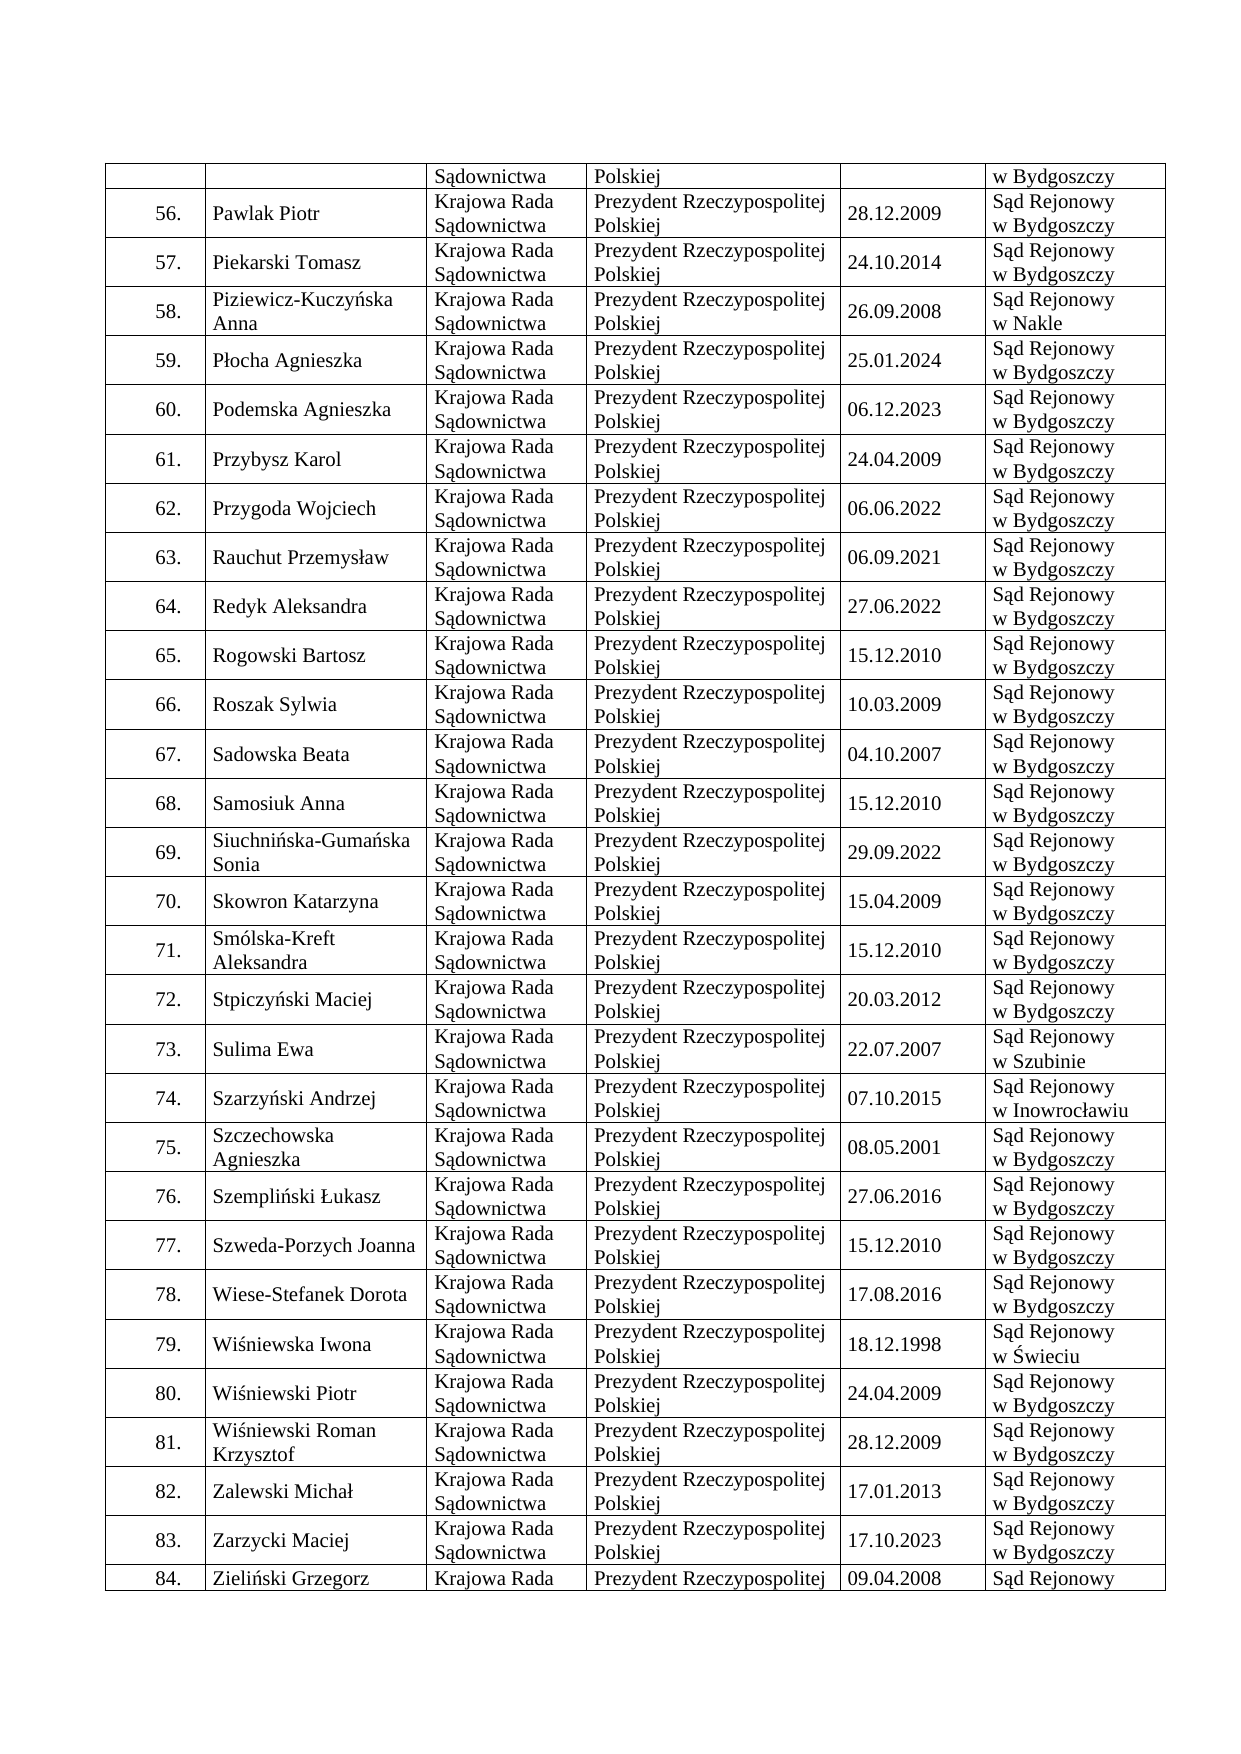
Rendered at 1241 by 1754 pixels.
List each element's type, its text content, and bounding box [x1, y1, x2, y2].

table_cell Płocha Agnieszka [206, 336, 426, 384]
table_cell [106, 1565, 205, 1590]
table_cell Krajowa Rada Sądownictwa [427, 533, 586, 581]
table_cell Sąd Rejonowy w Bydgoszczy [986, 975, 1165, 1023]
table_cell Prezydent Rzeczypospolitej Polskiej [587, 238, 840, 286]
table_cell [427, 1565, 586, 1590]
table_cell Sąd Rejonowy w Bydgoszczy [986, 1369, 1165, 1417]
table_cell 20.03.2012 [841, 975, 985, 1023]
table_cell Krajowa Rada Sądownictwa [427, 828, 586, 876]
table_cell Krajowa Rada Sądownictwa [427, 1074, 586, 1122]
table_cell [106, 1369, 205, 1417]
table_cell Sąd Rejonowy w Bydgoszczy [986, 435, 1165, 483]
table_cell Krajowa Rada Sądownictwa [427, 385, 586, 433]
table_cell Stpiczyński Maciej [206, 975, 426, 1023]
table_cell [986, 164, 1165, 188]
table_cell Sąd Rejonowy w Bydgoszczy [986, 238, 1165, 286]
table_cell [106, 533, 205, 581]
table_cell [106, 1074, 205, 1122]
table_cell Roszak Sylwia [206, 680, 426, 728]
table_cell [106, 1025, 205, 1073]
table_cell Sąd Rejonowy w Bydgoszczy [986, 336, 1165, 384]
table_cell 15.12.2010 [841, 1221, 985, 1269]
table_cell Prezydent Rzeczypospolitej Polskiej [587, 877, 840, 925]
table_cell Sąd Rejonowy w Nakle [986, 287, 1165, 335]
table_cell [587, 164, 840, 188]
table_cell Sąd Rejonowy w Bydgoszczy [986, 189, 1165, 237]
table_cell Prezydent Rzeczypospolitej Polskiej [587, 730, 840, 778]
table_cell Krajowa Rada Sądownictwa [427, 1270, 586, 1318]
table_cell [106, 779, 205, 827]
table_cell Sąd Rejonowy w Bydgoszczy [986, 1123, 1165, 1171]
table_cell Prezydent Rzeczypospolitej Polskiej [587, 435, 840, 483]
table_cell Prezydent Rzeczypospolitej Polskiej [587, 1172, 840, 1220]
table_cell Krajowa Rada Sądownictwa [427, 1221, 586, 1269]
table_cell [427, 164, 586, 188]
table_cell Sąd Rejonowy w Bydgoszczy [986, 779, 1165, 827]
table_cell Prezydent Rzeczypospolitej Polskiej [587, 287, 840, 335]
table_cell 06.09.2021 [841, 533, 985, 581]
table_cell 07.10.2015 [841, 1074, 985, 1122]
table_cell 18.12.1998 [841, 1320, 985, 1368]
table_cell Krajowa Rada Sądownictwa [427, 680, 586, 728]
table_cell Prezydent Rzeczypospolitej Polskiej [587, 1516, 840, 1564]
table_cell [106, 385, 205, 433]
table_cell 25.01.2024 [841, 336, 985, 384]
table_cell [106, 1418, 205, 1466]
table_cell Szempliński Łukasz [206, 1172, 426, 1220]
table_cell Krajowa Rada Sądownictwa [427, 287, 586, 335]
table_cell Prezydent Rzeczypospolitej Polskiej [587, 189, 840, 237]
table_cell Krajowa Rada Sądownictwa [427, 1418, 586, 1466]
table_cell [986, 1565, 1165, 1590]
table_cell Samosiuk Anna [206, 779, 426, 827]
table_cell [106, 631, 205, 679]
table_cell Sąd Rejonowy w Bydgoszczy [986, 631, 1165, 679]
table_cell Sąd Rejonowy w Bydgoszczy [986, 730, 1165, 778]
table_cell Prezydent Rzeczypospolitej Polskiej [587, 828, 840, 876]
table_cell Prezydent Rzeczypospolitej Polskiej [587, 582, 840, 630]
table_cell Krajowa Rada Sądownictwa [427, 779, 586, 827]
table_cell Piziewicz-Kuczyńska Anna [206, 287, 426, 335]
table_cell Prezydent Rzeczypospolitej Polskiej [587, 1369, 840, 1417]
table_cell Prezydent Rzeczypospolitej Polskiej [587, 1320, 840, 1368]
table_cell Smólska-Kreft Aleksandra [206, 926, 426, 974]
table_cell Prezydent Rzeczypospolitej Polskiej [587, 336, 840, 384]
table_cell Szweda-Porzych Joanna [206, 1221, 426, 1269]
table_cell Prezydent Rzeczypospolitej Polskiej [587, 975, 840, 1023]
table_cell Krajowa Rada Sądownictwa [427, 435, 586, 483]
table_cell Krajowa Rada Sądownictwa [427, 582, 586, 630]
table_cell Sąd Rejonowy w Bydgoszczy [986, 1467, 1165, 1515]
table_cell [106, 238, 205, 286]
table_cell [106, 336, 205, 384]
table_cell Prezydent Rzeczypospolitej Polskiej [587, 385, 840, 433]
table_cell [106, 582, 205, 630]
table_cell Sąd Rejonowy w Bydgoszczy [986, 582, 1165, 630]
table_cell Krajowa Rada Sądownictwa [427, 238, 586, 286]
table_cell Sąd Rejonowy w Bydgoszczy [986, 1172, 1165, 1220]
table_cell 15.12.2010 [841, 926, 985, 974]
table_cell 24.04.2009 [841, 435, 985, 483]
table_cell Sąd Rejonowy w Szubinie [986, 1025, 1165, 1073]
table_cell Redyk Aleksandra [206, 582, 426, 630]
table_cell 10.03.2009 [841, 680, 985, 728]
table_cell Piekarski Tomasz [206, 238, 426, 286]
table_cell Krajowa Rada Sądownictwa [427, 631, 586, 679]
table_cell [106, 1270, 205, 1318]
table_cell Prezydent Rzeczypospolitej Polskiej [587, 1418, 840, 1466]
table_cell Sąd Rejonowy w Bydgoszczy [986, 1221, 1165, 1269]
table_cell Krajowa Rada Sądownictwa [427, 877, 586, 925]
table_cell 29.09.2022 [841, 828, 985, 876]
table_cell 24.10.2014 [841, 238, 985, 286]
table_cell Przygoda Wojciech [206, 484, 426, 532]
table_cell Krajowa Rada Sądownictwa [427, 1320, 586, 1368]
table_cell [106, 1320, 205, 1368]
table_cell [106, 1123, 205, 1171]
table_cell Wiśniewska Iwona [206, 1320, 426, 1368]
table_cell [106, 287, 205, 335]
table_cell Przybysz Karol [206, 435, 426, 483]
table_cell Prezydent Rzeczypospolitej Polskiej [587, 1025, 840, 1073]
table_cell Krajowa Rada Sądownictwa [427, 926, 586, 974]
table_cell Sulima Ewa [206, 1025, 426, 1073]
table_cell Szczechowska Agnieszka [206, 1123, 426, 1171]
table_cell 04.10.2007 [841, 730, 985, 778]
table_cell Prezydent Rzeczypospolitej Polskiej [587, 484, 840, 532]
table_cell 28.12.2009 [841, 1418, 985, 1466]
table_cell [106, 730, 205, 778]
table_cell [106, 1467, 205, 1515]
table_cell Prezydent Rzeczypospolitej Polskiej [587, 926, 840, 974]
table_cell Sąd Rejonowy w Bydgoszczy [986, 385, 1165, 433]
table_cell Wiśniewski Piotr [206, 1369, 426, 1417]
table_cell 28.12.2009 [841, 189, 985, 237]
table_cell 06.12.2023 [841, 385, 985, 433]
table_cell Siuchnińska-Gumańska Sonia [206, 828, 426, 876]
table_cell [106, 1172, 205, 1220]
table_cell Sadowska Beata [206, 730, 426, 778]
table_cell Krajowa Rada Sądownictwa [427, 975, 586, 1023]
table_cell Sąd Rejonowy w Bydgoszczy [986, 926, 1165, 974]
table_cell [106, 1221, 205, 1269]
table_cell [106, 189, 205, 237]
table_cell Krajowa Rada Sądownictwa [427, 1025, 586, 1073]
table_cell Zieliński Grzegorz [206, 1565, 426, 1590]
table_cell Krajowa Rada Sądownictwa [427, 189, 586, 237]
table_cell Paśniewska Alina [206, 164, 426, 188]
table_cell 26.09.2008 [841, 287, 985, 335]
table_cell Prezydent Rzeczypospolitej Polskiej [587, 631, 840, 679]
table_cell [106, 435, 205, 483]
table_cell Sąd Rejonowy w Bydgoszczy [986, 828, 1165, 876]
table_cell 06.06.2022 [841, 484, 985, 532]
table_cell Sąd Rejonowy w Bydgoszczy [986, 877, 1165, 925]
table_cell 09.04.2008 [841, 1565, 985, 1590]
table_cell [106, 877, 205, 925]
table_cell Krajowa Rada Sądownictwa [427, 1369, 586, 1417]
table_cell Prezydent Rzeczypospolitej Polskiej [587, 1074, 840, 1122]
table_cell Krajowa Rada Sądownictwa [427, 1516, 586, 1564]
table_cell Krajowa Rada Sądownictwa [427, 336, 586, 384]
table_cell 22.07.2007 [841, 1025, 985, 1073]
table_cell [587, 1565, 840, 1590]
table_cell Sąd Rejonowy w Bydgoszczy [986, 1270, 1165, 1318]
table_cell [106, 828, 205, 876]
table_cell Wiśniewski Roman Krzysztof [206, 1418, 426, 1466]
table_cell [106, 1516, 205, 1564]
table_cell Sąd Rejonowy w Bydgoszczy [986, 533, 1165, 581]
table_cell [106, 680, 205, 728]
table_cell 17.01.2013 [841, 1467, 985, 1515]
table_cell Pawlak Piotr [206, 189, 426, 237]
table_cell Prezydent Rzeczypospolitej Polskiej [587, 680, 840, 728]
table_cell Wiese-Stefanek Dorota [206, 1270, 426, 1318]
table_cell Skowron Katarzyna [206, 877, 426, 925]
table_cell Sąd Rejonowy w Świeciu [986, 1320, 1165, 1368]
table_cell Zarzycki Maciej [206, 1516, 426, 1564]
table_cell 08.05.2001 [841, 1123, 985, 1171]
table_cell Prezydent Rzeczypospolitej Polskiej [587, 533, 840, 581]
table_cell Podemska Agnieszka [206, 385, 426, 433]
table_cell 17.08.2016 [841, 1270, 985, 1318]
table_cell 27.06.2022 [841, 582, 985, 630]
table_cell Krajowa Rada Sądownictwa [427, 1123, 586, 1171]
table_cell 27.10.2008 [841, 164, 985, 188]
table_cell 17.10.2023 [841, 1516, 985, 1564]
table_cell Zalewski Michał [206, 1467, 426, 1515]
table_cell Krajowa Rada Sądownictwa [427, 730, 586, 778]
table_cell 27.06.2016 [841, 1172, 985, 1220]
table_cell Krajowa Rada Sądownictwa [427, 1467, 586, 1515]
table_cell 15.12.2010 [841, 631, 985, 679]
table_cell Rauchut Przemysław [206, 533, 426, 581]
table_cell Sąd Rejonowy w Inowrocławiu [986, 1074, 1165, 1122]
table_cell Prezydent Rzeczypospolitej Polskiej [587, 779, 840, 827]
table_cell Prezydent Rzeczypospolitej Polskiej [587, 1467, 840, 1515]
table_cell Sąd Rejonowy w Bydgoszczy [986, 484, 1165, 532]
table_cell [106, 484, 205, 532]
table_cell Sąd Rejonowy w Bydgoszczy [986, 1418, 1165, 1466]
table_cell [106, 926, 205, 974]
table_cell Sąd Rejonowy w Bydgoszczy [986, 1516, 1165, 1564]
table_cell 24.04.2009 [841, 1369, 985, 1417]
table_cell Sąd Rejonowy w Bydgoszczy [986, 680, 1165, 728]
table_cell Prezydent Rzeczypospolitej Polskiej [587, 1270, 840, 1318]
table_cell 15.04.2009 [841, 877, 985, 925]
table_cell Prezydent Rzeczypospolitej Polskiej [587, 1123, 840, 1171]
table_cell Krajowa Rada Sądownictwa [427, 1172, 586, 1220]
table_cell [106, 164, 205, 188]
table_cell 15.12.2010 [841, 779, 985, 827]
table_cell Prezydent Rzeczypospolitej Polskiej [587, 1221, 840, 1269]
table_cell Krajowa Rada Sądownictwa [427, 484, 586, 532]
table_cell [106, 975, 205, 1023]
table_cell Szarzyński Andrzej [206, 1074, 426, 1122]
table_cell Rogowski Bartosz [206, 631, 426, 679]
